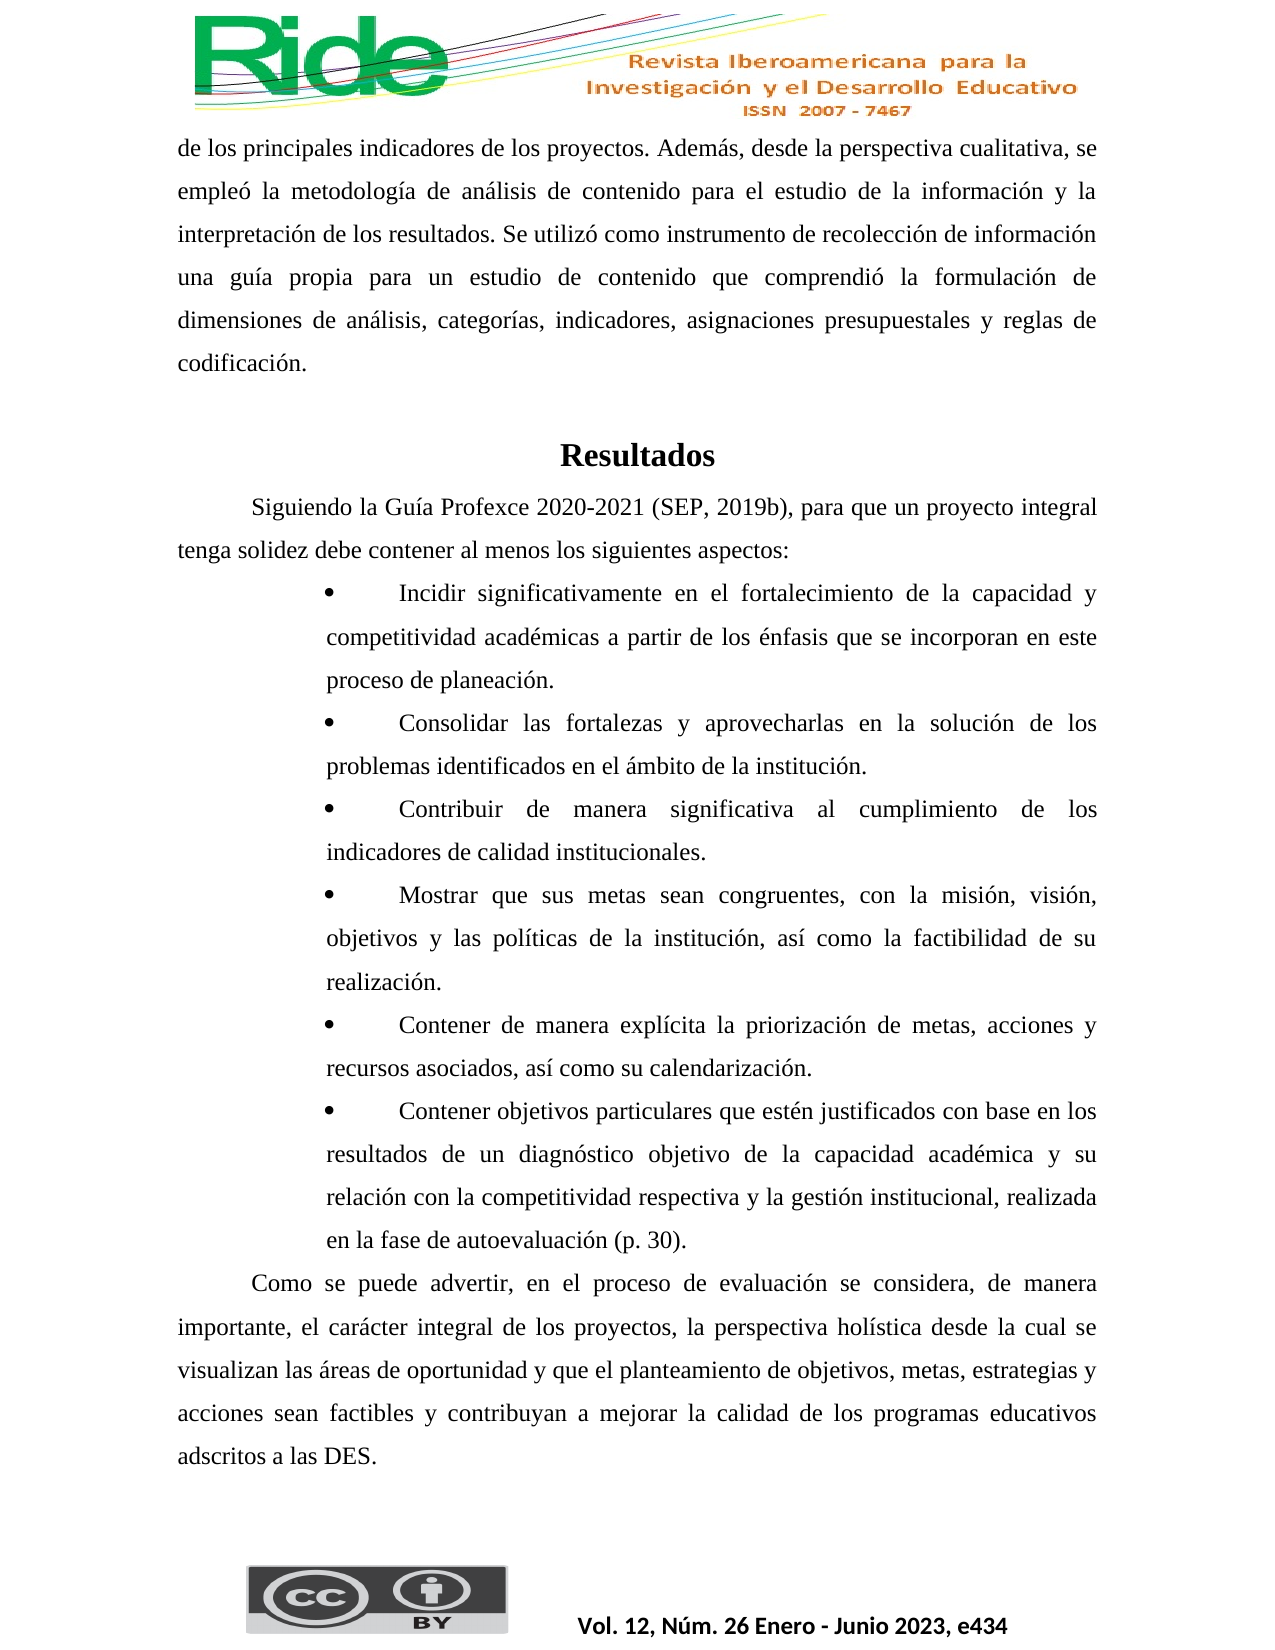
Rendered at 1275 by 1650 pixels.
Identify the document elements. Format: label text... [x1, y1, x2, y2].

text Resultados [177, 435, 1098, 473]
text Siguiendo la Guía Profexce 2020-2021 (SEP, 2019b), para que un proyecto integral tenga solidez debe contener al menos los siguientes aspectos: [177, 492, 1098, 564]
list Contener objetivos particulares que estén justificados con base en los resultados de un diagnóstico objetivo de la capacidad académica y su relación con la competitividad respectiva y la gestión institucional, realizada en la fase de autoevaluación (p. 30). [325, 1096, 1098, 1254]
list Mostrar que sus metas sean congruentes, con la misión, visión, objetivos y las políticas de la institución, así como la factibilidad de su realización. [325, 880, 1098, 995]
list Contribuir de manera significativa al cumplimiento de los indicadores de calidad institucionales. [325, 794, 1098, 866]
list Incidir significativamente en el fortalecimiento de la capacidad y competitividad académicas a partir de los énfasis que se incorporan en este proceso de planeación. [325, 578, 1098, 693]
list Contener de manera explícita la priorización de metas, acciones y recursos asociados, así como su calendarización. [325, 1010, 1098, 1082]
picture [194, 14, 1081, 119]
picture [246, 1565, 509, 1634]
list Consolidar las fortalezas y aprovecharlas en la solución de los problemas identificados en el ámbito de la institución. [325, 708, 1098, 780]
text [177, 133, 1098, 377]
text Como se puede advertir, en el proceso de evaluación se considera, de manera importante, el carácter integral de los proyectos, la perspectiva holística desde la cual se visualizan las áreas de oportunidad y que el planteamiento de objetivos, metas, estrategias y acciones sean factibles y contribuyan a mejorar la calidad de los programas educativos adscritos a las DES. [177, 1268, 1098, 1470]
